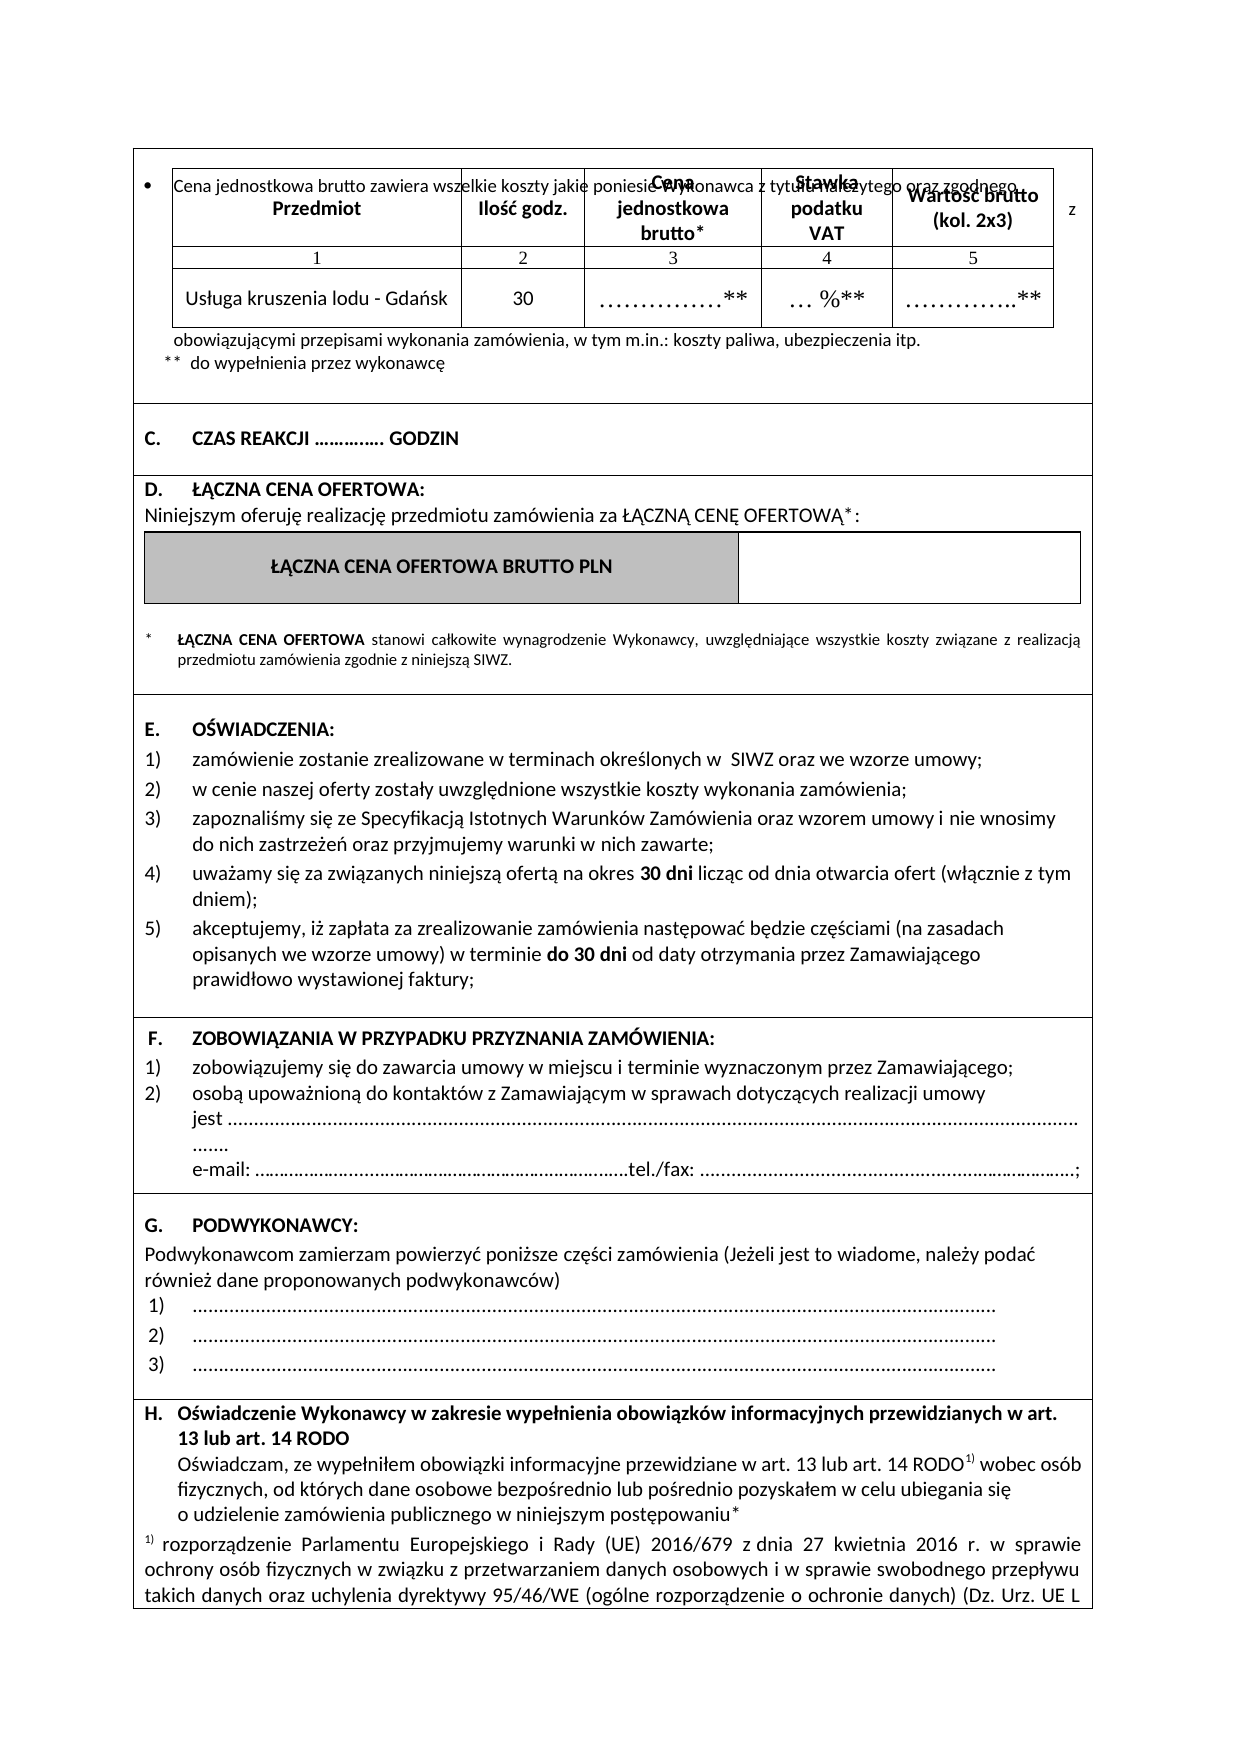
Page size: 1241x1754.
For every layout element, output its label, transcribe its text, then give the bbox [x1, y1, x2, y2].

table_cell OŚWIADCZENIA: zamówienie zostanie zrealizowane w terminach określonych w SIWZ oraz we wzorze umowy; w cenie naszej oferty zostały uwzględnione wszystkie koszty wykonania zamówienia; zapoznaliśmy się ze Specyfikacją Istotnych Warunków Zamówienia oraz wzorem umowy i nie wnosimy do nich zastrzeżeń oraz przyjmujemy warunki w nich zawarte; uważamy się za związanych niniejszą ofertą na okres 30 dni licząc od dnia otwarcia ofert (włącznie z tym dniem); akceptujemy, iż zapłata za zrealizowanie zamówienia następować będzie częściami (na zasadach opisanych we wzorze umowy) w terminie do 30 dni od daty otrzymania przez Zamawiającego prawidłowo wystawionej faktury; [134, 695, 1092, 1017]
table_cell CZAS REAKCJI ……….…. GODZIN [134, 404, 1092, 475]
table_cell ZOBOWIĄZANIA W PRZYPADKU PRZYZNANIA ZAMÓWIENIA: zobowiązujemy się do zawarcia umowy w miejscu i terminie wyznaczonym przez Zamawiającego; osobą upoważnioną do kontaktów z Zamawiającym w sprawach dotyczących realizacji umowy jest ......................................................................................................................................................................... e-mail: ………...……........………….…………………..……....….tel./fax: .....................................................………………..; [134, 1018, 1092, 1193]
table_cell ŁĄCZNA CENA OFERTOWA: Niniejszym oferuję realizację przedmiotu zamówienia za ŁĄCZNĄ CENĘ OFERTOWĄ***nia za ŁĄCZNĄ CENĘ OFERTOWĄ**riumma w rozdziale III SIWZmacją o podstawie do dysponowania tymi osobami, konania zamówienia, a: * ŁĄCZNA CENA OFERTOWA stanowi całkowite wynagrodzenie Wykonawcy, uwzględniające wszystkie koszty związane z realizacją przedmiotu zamówienia zgodnie z niniejszą SIWZ. [134, 476, 1092, 694]
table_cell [134, 1400, 1092, 1607]
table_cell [134, 149, 1092, 403]
table_cell PODWYKONAWCY: Podwykonawcom zamierzam powierzyć poniższe części zamówienia (Jeżeli jest to wiadome, należy podać również dane proponowanych podwykonawców) ......................................................................................................................................................... ......................................................................................................................................................... ......................................................................................................................................................... [134, 1194, 1092, 1399]
